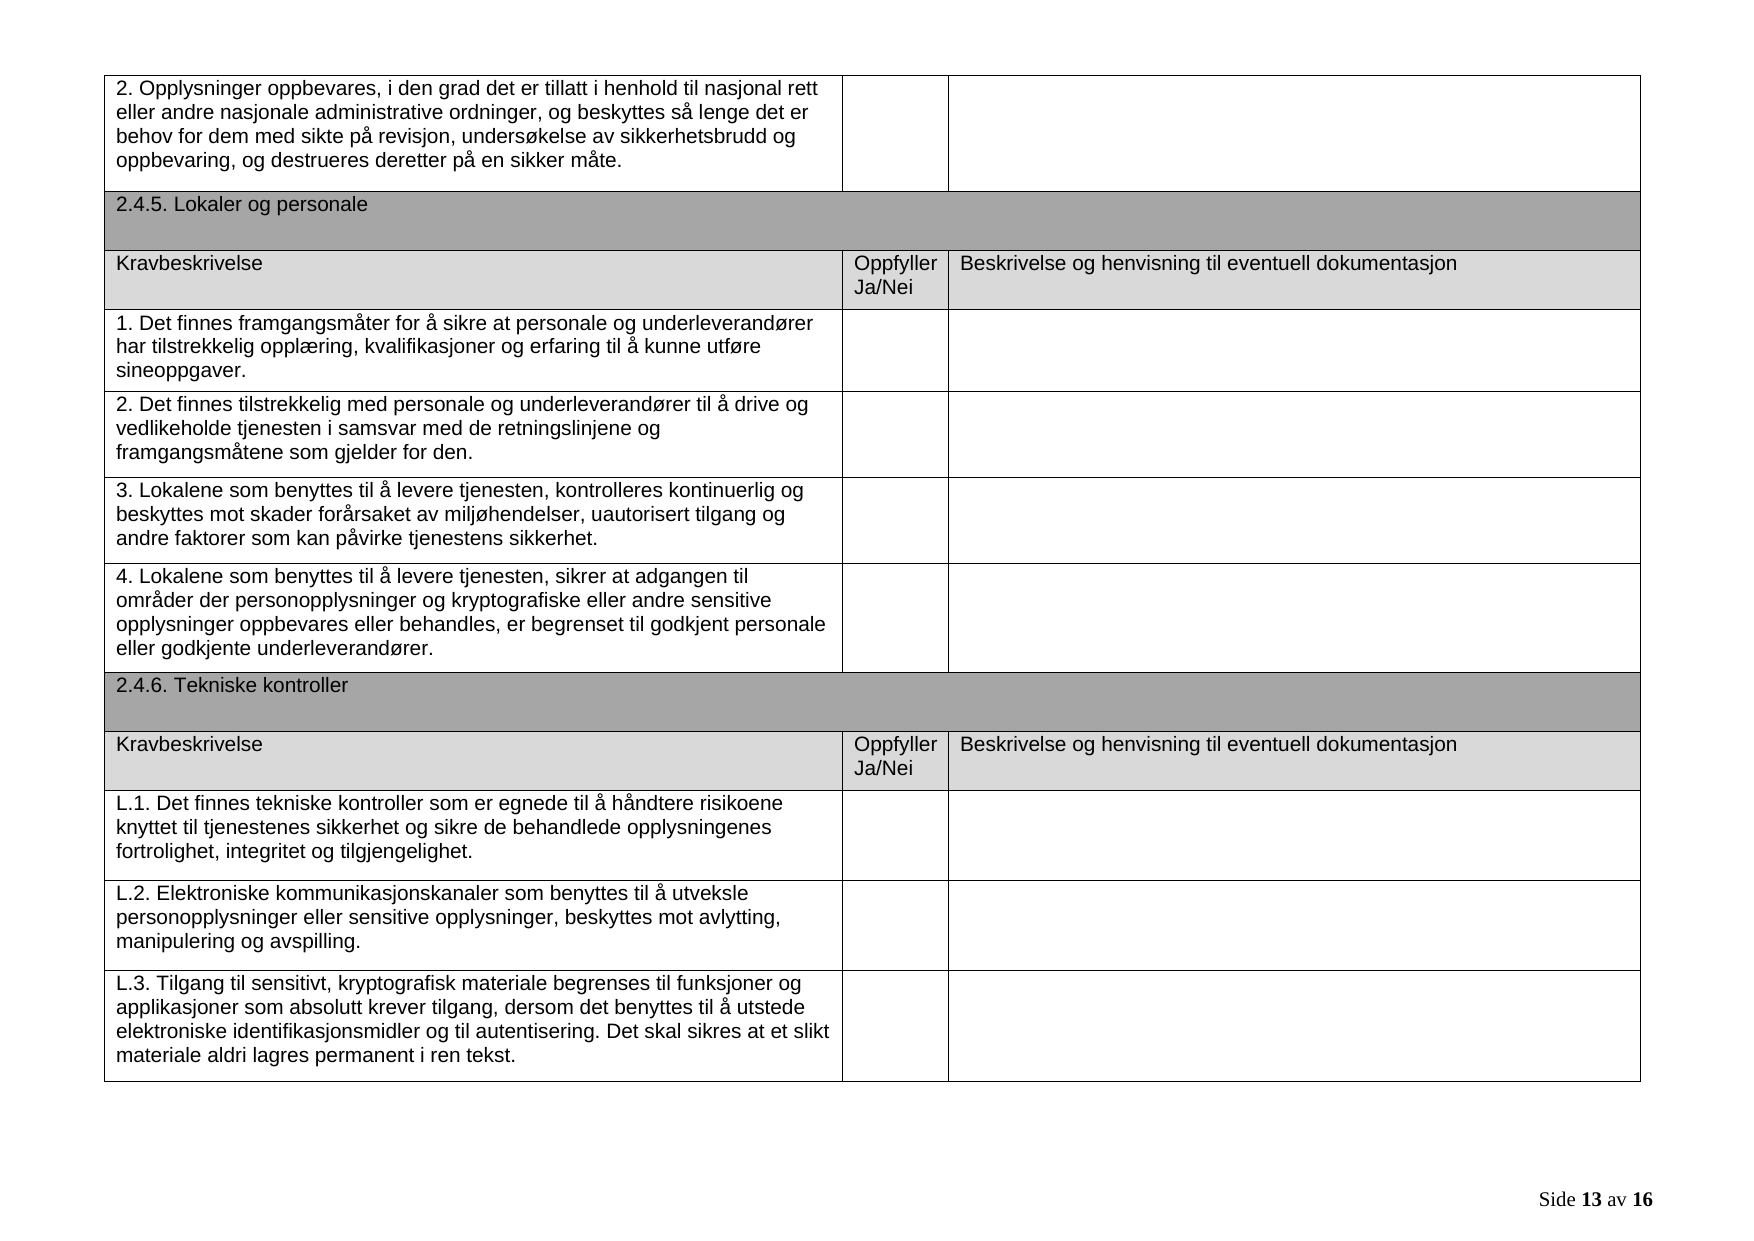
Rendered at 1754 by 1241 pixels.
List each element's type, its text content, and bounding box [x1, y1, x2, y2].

table_cell [949, 881, 1640, 969]
table_cell [843, 971, 948, 1081]
table_cell Oppfyller Ja/Nei [843, 251, 948, 309]
table_cell [843, 881, 948, 969]
table_cell [949, 76, 1640, 191]
table_cell [843, 76, 948, 191]
table_cell [949, 478, 1640, 563]
table_cell Beskrivelse og henvisning til eventuell dokumentasjon [949, 251, 1640, 309]
table_cell [949, 310, 1640, 391]
table_cell Beskrivelse og henvisning til eventuell dokumentasjon [949, 732, 1640, 790]
table_cell [949, 971, 1640, 1081]
table_cell L.2. Elektroniske kommunikasjonskanaler som benyttes til å utveksle personopplysninger eller sensitive opplysninger, beskyttes mot avlytting, manipulering og avspilling. [105, 881, 842, 969]
table_cell 3. Lokalene som benyttes til å levere tjenesten, kontrolleres kontinuerlig og beskyttes mot skader forårsaket av miljøhendelser, uautorisert tilgang og andre faktorer som kan påvirke tjenestens sikkerhet. [105, 478, 842, 563]
table_cell [843, 791, 948, 880]
table_cell L.3. Tilgang til sensitivt, kryptografisk materiale begrenses til funksjoner og applikasjoner som absolutt krever tilgang, dersom det benyttes til å utstede elektroniske identifikasjonsmidler og til autentisering. Det skal sikres at et slikt materiale aldri lagres permanent i ren tekst. [105, 971, 842, 1081]
table_cell 2. Opplysninger oppbevares, i den grad det er tillatt i henhold til nasjonal rett eller andre nasjonale administrative ordninger, og beskyttes så lenge det er behov for dem med sikte på revisjon, undersøkelse av sikkerhetsbrudd og oppbevaring, og destrueres deretter på en sikker måte. [105, 76, 842, 191]
table_cell [949, 392, 1640, 477]
table_cell [843, 564, 948, 672]
table_cell Kravbeskrivelse [105, 251, 842, 309]
table_cell [843, 478, 948, 563]
table_cell 2.4.5. Lokaler og personale [105, 192, 1640, 250]
table_cell [843, 392, 948, 477]
table_cell Kravbeskrivelse [105, 732, 842, 790]
table_cell 2.4.6. Tekniske kontroller [105, 673, 1640, 731]
table_cell 2. Det finnes tilstrekkelig med personale og underleverandører til å drive og vedlikeholde tjenesten i samsvar med de retningslinjene og framgangsmåtene som gjelder for den. [105, 392, 842, 477]
table_cell [843, 310, 948, 391]
table_cell 4. Lokalene som benyttes til å levere tjenesten, sikrer at adgangen til områder der personopplysninger og kryptografiske eller andre sensitive opplysninger oppbevares eller behandles, er begrenset til godkjent personale eller godkjente underleverandører. [105, 564, 842, 672]
table_cell Oppfyller Ja/Nei [843, 732, 948, 790]
table_cell L.1. Det finnes tekniske kontroller som er egnede til å håndtere risikoene knyttet til tjenestenes sikkerhet og sikre de behandlede opplysningenes fortrolighet, integritet og tilgjengelighet. [105, 791, 842, 880]
table_cell 1. Det finnes framgangsmåter for å sikre at personale og underleverandører har tilstrekkelig opplæring, kvalifikasjoner og erfaring til å kunne utføre sineoppgaver. [105, 310, 842, 391]
table_cell [949, 564, 1640, 672]
table_cell [949, 791, 1640, 880]
